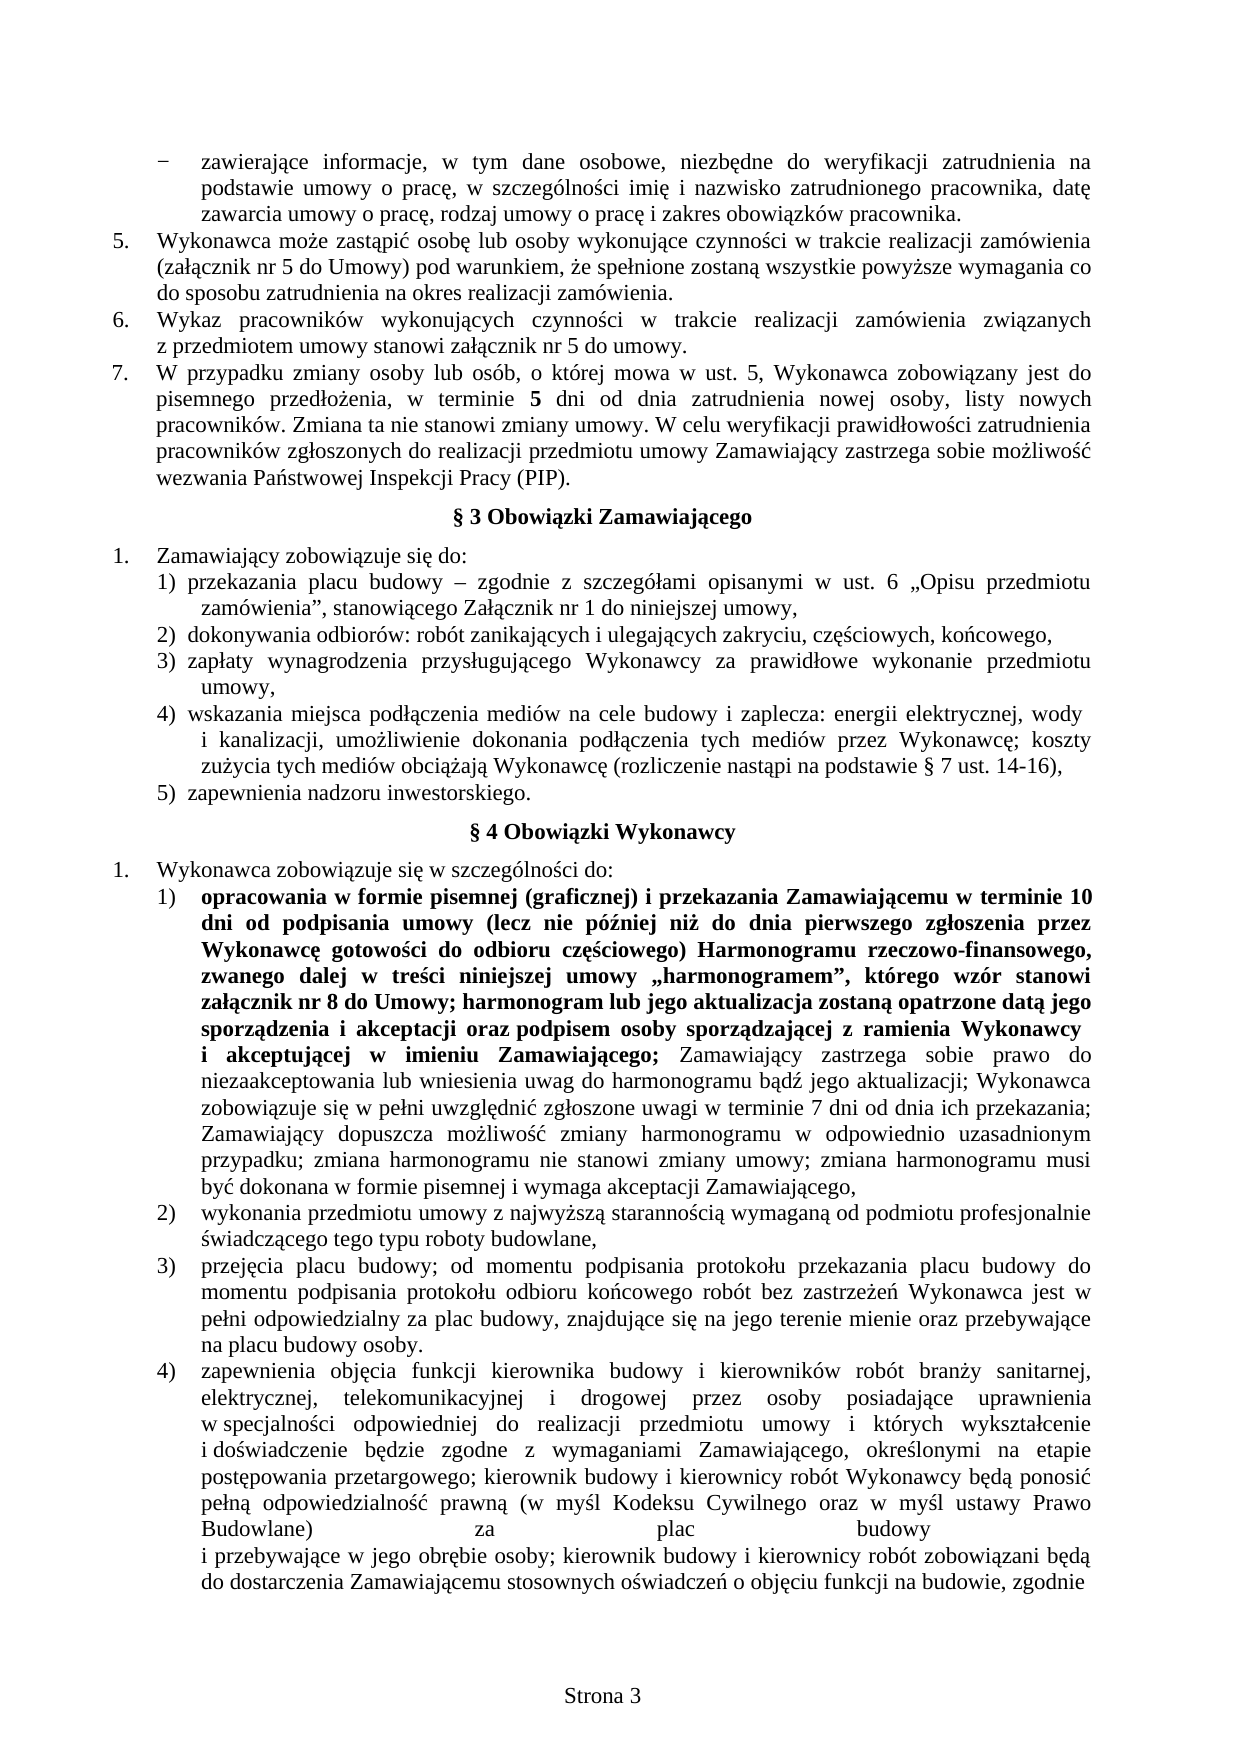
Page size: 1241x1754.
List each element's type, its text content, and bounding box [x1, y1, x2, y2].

text § 3 Obowiązki Zamawiającego [112, 503, 1093, 529]
list Wykonawca zobowiązuje się w szczególności do: [112, 857, 1093, 883]
text § 4 Obowiązki Wykonawcy [112, 818, 1093, 844]
list opracowania w formie pisemnej (graficznej) i przekazania Zamawiającemu w terminie 10 dni od podpisania umowy (lecz nie później niż do dnia pierwszego zgłoszenia przez Wykonawcę gotowości do odbioru częściowego) Harmonogramu rzeczowo-finansowego, zwanego dalej w treści niniejszej umowy „harmonogramem”, którego wzór stanowi załącznik nr 8 do Umowy; harmonogram lub jego aktualizacja zostaną opatrzone datą jego sporządzenia i akceptacji oraz podpisem osoby sporządzającej z ramienia Wykonawcy i akceptującej w imieniu Zamawiającego; Zamawiający zastrzega sobie prawo do niezaakceptowania lub wniesienia uwag do harmonogramu bądź jego aktualizacji; Wykonawca zobowiązuje się w pełni uwzględnić zgłoszone uwagi w terminie 7 dni od dnia ich przekazania; Zamawiający dopuszcza możliwość zmiany harmonogramu w odpowiednio uzasadnionym przypadku; zmiana harmonogramu nie stanowi zmiany umowy; zmiana harmonogramu musi być dokonana w formie pisemnej i wymaga akceptacji Zamawiającego, [157, 883, 1093, 1199]
list Wykaz pracowników wykonujących czynności w trakcie realizacji zamówienia związanych z przedmiotem umowy stanowi załącznik nr 5 do umowy. [112, 306, 1093, 358]
list W przypadku zmiany osoby lub osób, o której mowa w ust. 5, Wykonawca zobowiązany jest do pisemnego przedłożenia, w terminie 5 dni od dnia zatrudnienia nowej osoby, listy nowych pracowników. Zmiana ta nie stanowi zmiany umowy. W celu weryfikacji prawidłowości zatrudnienia pracowników zgłoszonych do realizacji przedmiotu umowy Zamawiający zastrzega sobie możliwość wezwania Państwowej Inspekcji Pracy (PIP). [111, 358, 1093, 490]
list przejęcia placu budowy; od momentu podpisania protokołu przekazania placu budowy do momentu podpisania protokołu odbioru końcowego robót bez zastrzeżeń Wykonawca jest w pełni odpowiedzialny za plac budowy, znajdujące się na jego terenie mienie oraz przebywające na placu budowy osoby. [157, 1252, 1093, 1357]
list dokonywania odbiorów: robót zanikających i ulegających zakryciu, częściowych, końcowego, [157, 621, 1093, 647]
list zapłaty wynagrodzenia przysługującego Wykonawcy za prawidłowe wykonanie przedmiotu umowy, [157, 647, 1093, 700]
list wskazania miejsca podłączenia mediów na cele budowy i zaplecza: energii elektrycznej, wody i kanalizacji, umożliwienie dokonania podłączenia tych mediów przez Wykonawcę; koszty zużycia tych mediów obciążają Wykonawcę (rozliczenie nastąpi na podstawie § 7 ust. 14-16), [157, 700, 1093, 779]
list Wykonawca może zastąpić osobę lub osoby wykonujące czynności w trakcie realizacji zamówienia (załącznik nr 5 do Umowy) pod warunkiem, że spełnione zostaną wszystkie powyższe wymagania co do sposobu zatrudnienia na okres realizacji zamówienia. [112, 227, 1093, 306]
text − zawierające informacje, w tym dane osobowe, niezbędne do weryfikacji zatrudnienia na podstawie umowy o pracę, w szczególności imię i nazwisko zatrudnionego pracownika, datę zawarcia umowy o pracę, rodzaj umowy o pracę i zakres obowiązków pracownika. [157, 148, 1093, 227]
list wykonania przedmiotu umowy z najwyższą starannością wymaganą od podmiotu profesjonalnie świadczącego tego typu roboty budowlane, [157, 1199, 1093, 1252]
list Zamawiający zobowiązuje się do: [112, 542, 1093, 568]
list zapewnienia nadzoru inwestorskiego. [157, 779, 1093, 805]
list przekazania placu budowy – zgodnie z szczegółami opisanymi w ust. 6 „Opisu przedmiotu zamówienia”, stanowiącego Załącznik nr 1 do niniejszej umowy, [157, 568, 1093, 621]
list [157, 1357, 1093, 1594]
